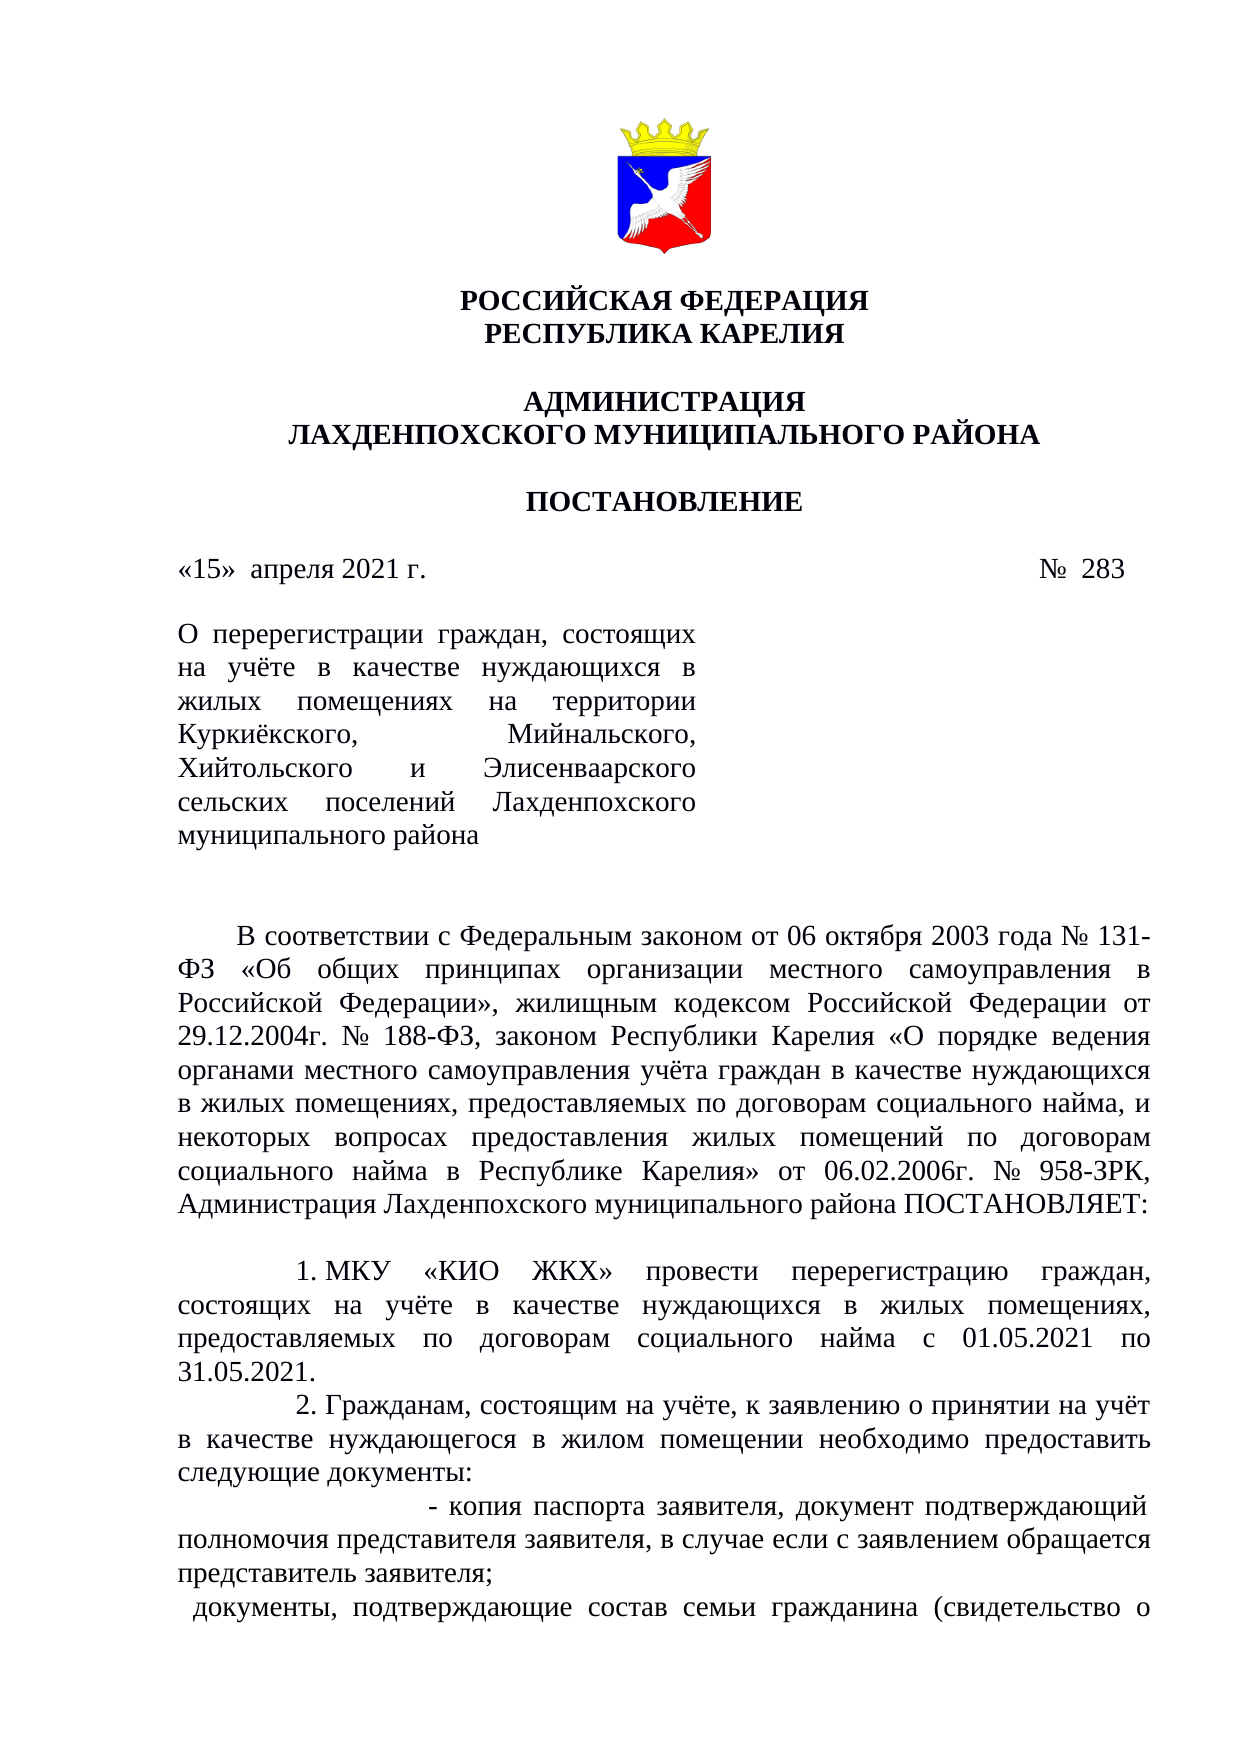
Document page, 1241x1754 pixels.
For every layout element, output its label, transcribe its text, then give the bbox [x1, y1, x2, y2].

text - копия паспорта заявителя, документ подтверждающий полномочия представителя заявителя, в случае если с заявлением обращается представитель заявителя; [46, 1488, 1152, 1589]
text АДМИНИСТРАЦИЯ [177, 384, 1152, 417]
text ПОСТАНОВЛЕНИЕ [177, 484, 1152, 518]
text В соответствии с Федеральным законом от 06 октября 2003 года № 131-ФЗ «Об общих принципах организации местного самоуправления в Российской Федерации», жилищным кодексом Российской Федерации от 29.12.2004г. № 188-ФЗ, законом Республики Карелия «О порядке ведения органами местного самоуправления учёта граждан в качестве нуждающихся в жилых помещениях, предоставляемых по договорам социального найма, и некоторых вопросах предоставления жилых помещений по договорам социального найма в Республике Карелия» от 06.02.2006г. № 958-ЗРК, Администрация Лахденпохского муниципального района ПОСТАНОВЛЯЕТ: [177, 918, 1152, 1220]
text «15» апреля 2021 г. № 283 [177, 551, 1152, 585]
text РЕСПУБЛИКА КАРЕЛИЯ [177, 317, 1152, 350]
list Гражданам, состоящим на учёте, к заявлению о принятии на учёт в качестве нуждающегося в жилом помещении необходимо предоставить следующие документы: [177, 1387, 1152, 1488]
text ЛАХДЕНПОХСКОГО МУНИЦИПАЛЬНОГО РАЙОНА [177, 417, 1152, 451]
text РОССИЙСКАЯ ФЕДЕРАЦИЯ [177, 283, 1152, 317]
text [162, 1589, 1152, 1622]
text О перерегистрации граждан, состоящих на учёте в качестве нуждающихся в жилых помещениях на территории Куркиёкского, Мийнальского, Хийтольского и Элисенваарского сельских поселений Лахденпохского муниципального района [177, 616, 696, 851]
list МКУ «КИО ЖКХ» провести перерегистрацию граждан, состоящих на учёте в качестве нуждающихся в жилых помещениях, предоставляемых по договорам социального найма с 01.05.2021 по 31.05.2021. [177, 1253, 1152, 1387]
